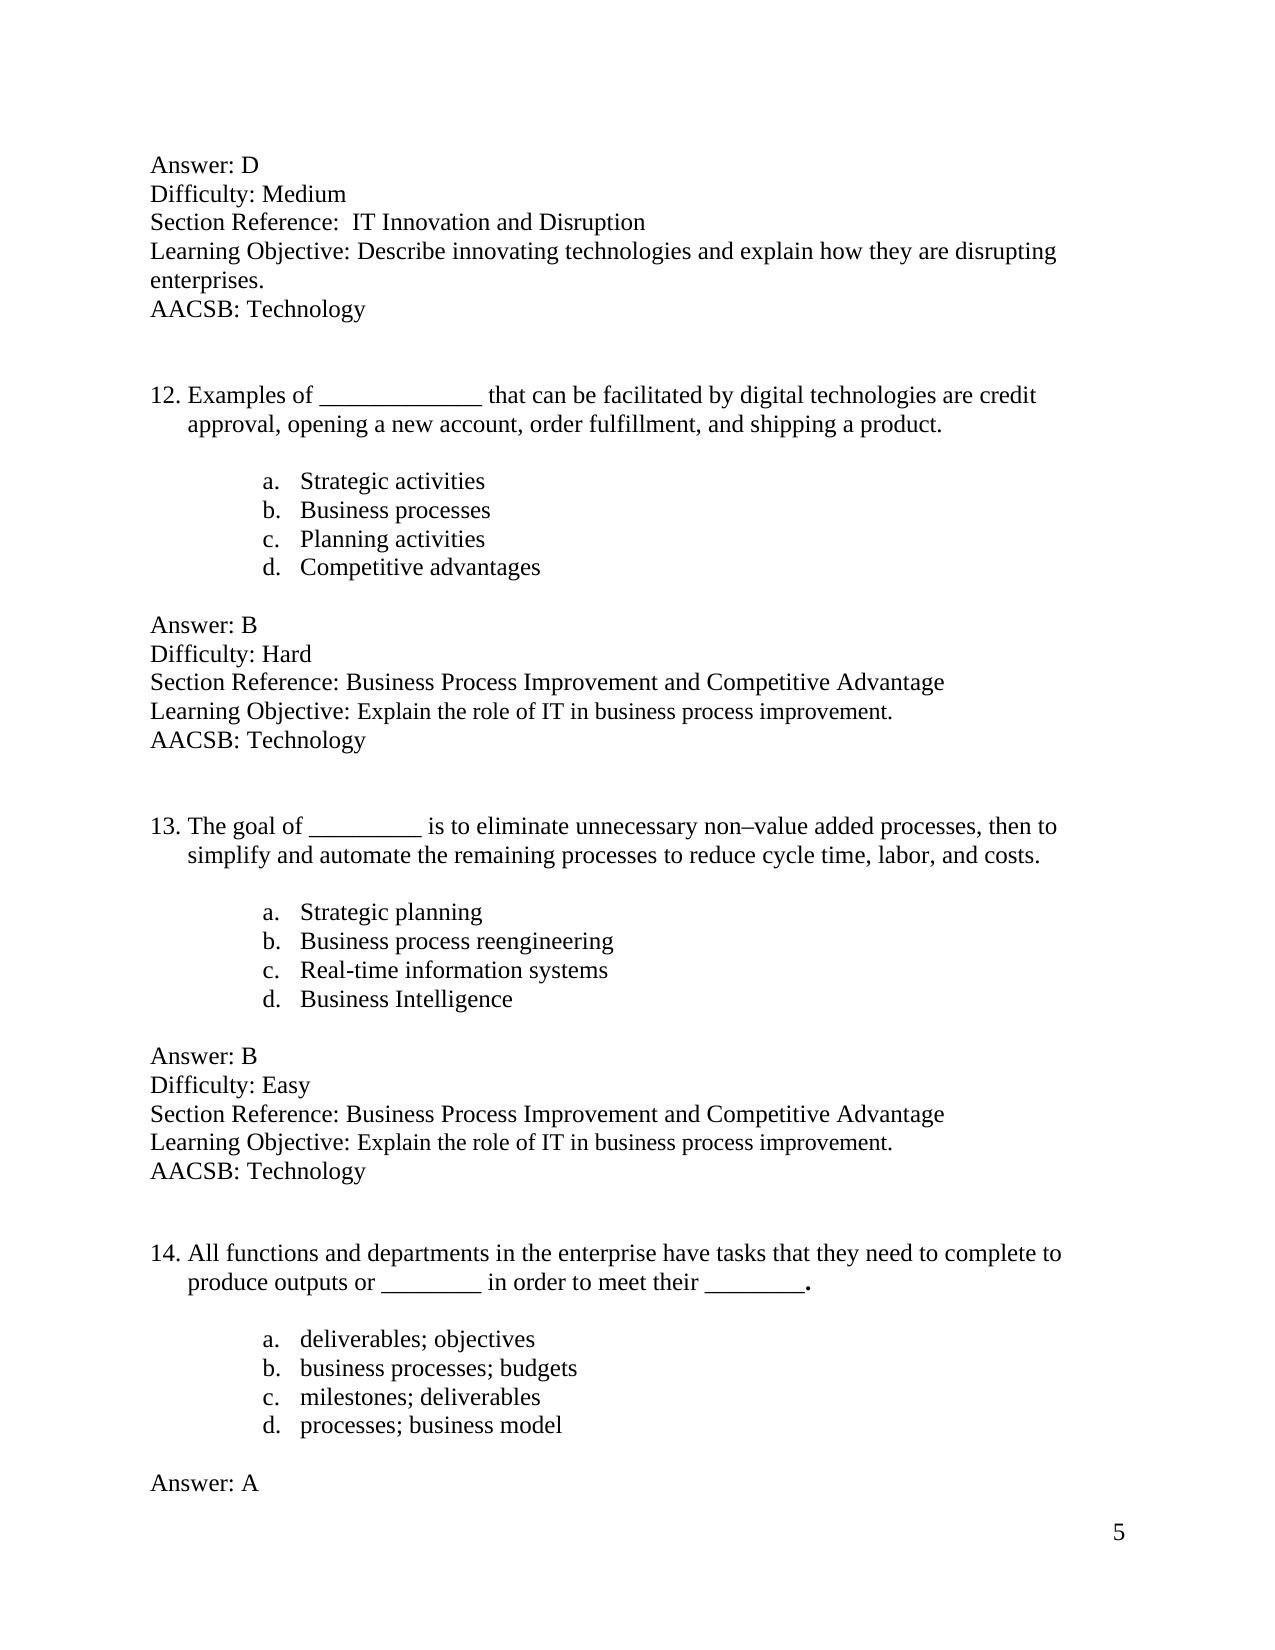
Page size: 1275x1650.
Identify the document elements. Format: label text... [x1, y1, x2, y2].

text Answer: A [150, 1468, 1125, 1497]
list Strategic activities [262, 466, 1125, 495]
list Examples of _____________ that can be facilitated by digital technologies are credit approval, opening a new account, order fulfillment, and shipping a product. [150, 380, 1125, 437]
text Answer: D [150, 150, 1125, 179]
list Business processes [262, 495, 1125, 524]
text Learning Objective: Explain the role of IT in business process improvement. [150, 696, 1125, 725]
text Section Reference: Business Process Improvement and Competitive Advantage [150, 667, 1125, 696]
text Difficulty: Easy [150, 1070, 1125, 1099]
list milestones; deliverables [262, 1382, 1125, 1410]
text Answer: B [150, 610, 1125, 639]
list processes; business model [262, 1410, 1125, 1439]
text AACSB: Technology [150, 294, 1125, 322]
list Real-time information systems [262, 955, 1125, 984]
list Business process reengineering [262, 926, 1125, 955]
text Difficulty: Medium [150, 179, 1125, 207]
list Planning activities [262, 524, 1125, 552]
text Section Reference: Business Process Improvement and Competitive Advantage [150, 1099, 1125, 1127]
text Difficulty: Hard [150, 639, 1125, 667]
list The goal of _________ is to eliminate unnecessary non–value added processes, then to simplify and automate the remaining processes to reduce cycle time, labor, and costs. [150, 811, 1125, 869]
text AACSB: Technology [150, 1156, 1125, 1185]
text Learning Objective: Describe innovating technologies and explain how they are disrupting enterprises. [150, 236, 1125, 294]
list All functions and departments in the enterprise have tasks that they need to complete to produce outputs or ________ in order to meet their ________. [150, 1238, 1125, 1295]
text Answer: B [150, 1041, 1125, 1070]
list Strategic planning [262, 897, 1125, 926]
text AACSB: Technology [150, 725, 1125, 754]
list Business Intelligence [262, 984, 1125, 1012]
list Competitive advantages [262, 552, 1125, 581]
text Section Reference: IT Innovation and Disruption [150, 207, 1125, 236]
list business processes; budgets [262, 1353, 1125, 1382]
list deliverables; objectives [262, 1324, 1125, 1353]
text Learning Objective: Explain the role of IT in business process improvement. [150, 1127, 1125, 1156]
